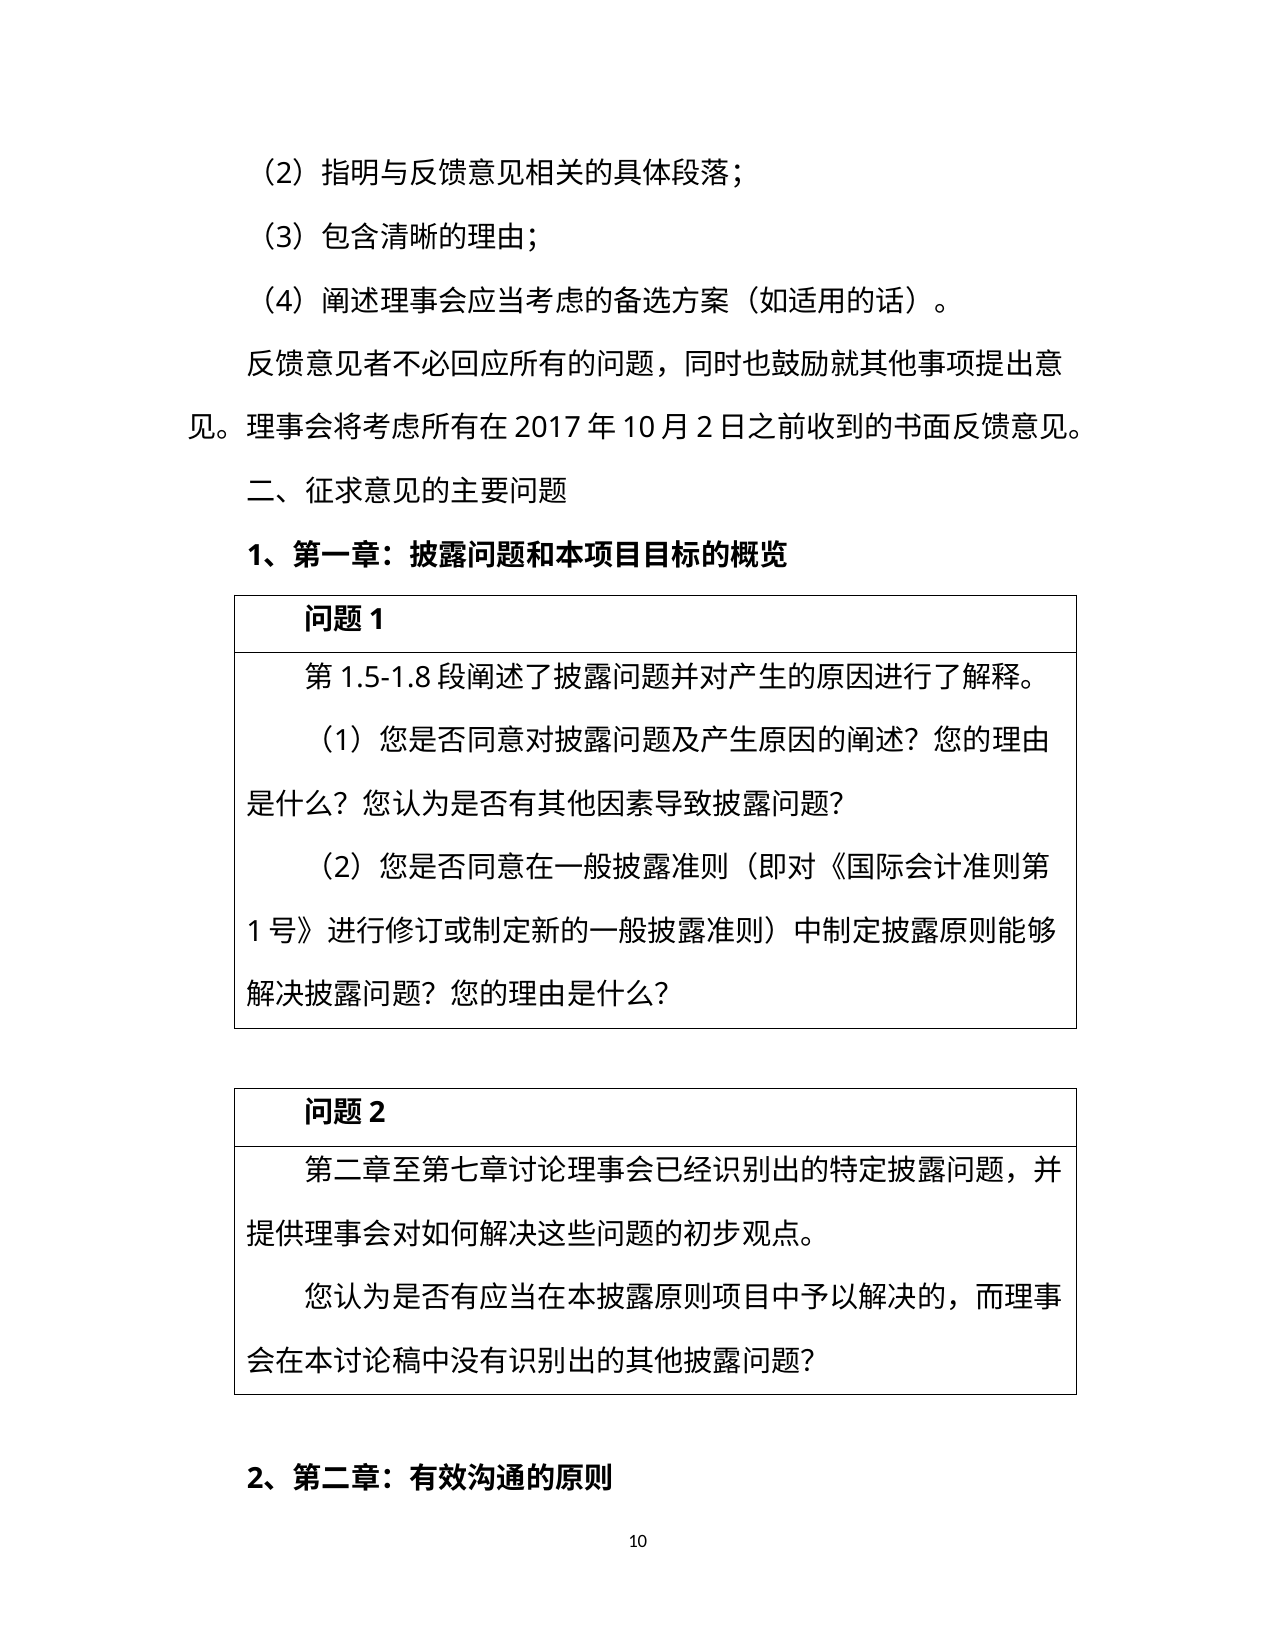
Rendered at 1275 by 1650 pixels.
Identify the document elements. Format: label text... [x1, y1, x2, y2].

table_header 问题1 [235, 596, 1076, 652]
text 2、第二章：有效沟通的原则 [187, 1454, 1087, 1497]
text （2）指明与反馈意见相关的具体段落； [187, 150, 1087, 192]
table_header 问题2 [235, 1089, 1076, 1146]
text 反馈意见者不必回应所有的问题，同时也鼓励就其他事项提出意见。理事会将考虑所有在2017年10月2日之前收到的书面反馈意见。 [187, 341, 1087, 446]
table_cell 第1.5-1.8段阐述了披露问题并对产生的原因进行了解释。 （1）您是否同意对披露问题及产生原因的阐述？您的理由是什么？您认为是否有其他因素导致披露问题？ （2）您是否同意在一般披露准则（即对《国际会计准则第1号》进行修订或制定新的一般披露准则）中制定披露原则能够解决披露问题？您的理由是什么？ [235, 653, 1076, 1027]
text （4）阐述理事会应当考虑的备选方案（如适用的话）。 [187, 277, 1087, 319]
table_cell 第二章至第七章讨论理事会已经识别出的特定披露问题，并提供理事会对如何解决这些问题的初步观点。 您认为是否有应当在本披露原则项目中予以解决的，而理事会在本讨论稿中没有识别出的其他披露问题？ [235, 1147, 1076, 1394]
text （3）包含清晰的理由； [187, 213, 1087, 256]
text 二、征求意见的主要问题 [187, 468, 1087, 510]
text 1、第一章：披露问题和本项目目标的概览 [187, 531, 1087, 573]
